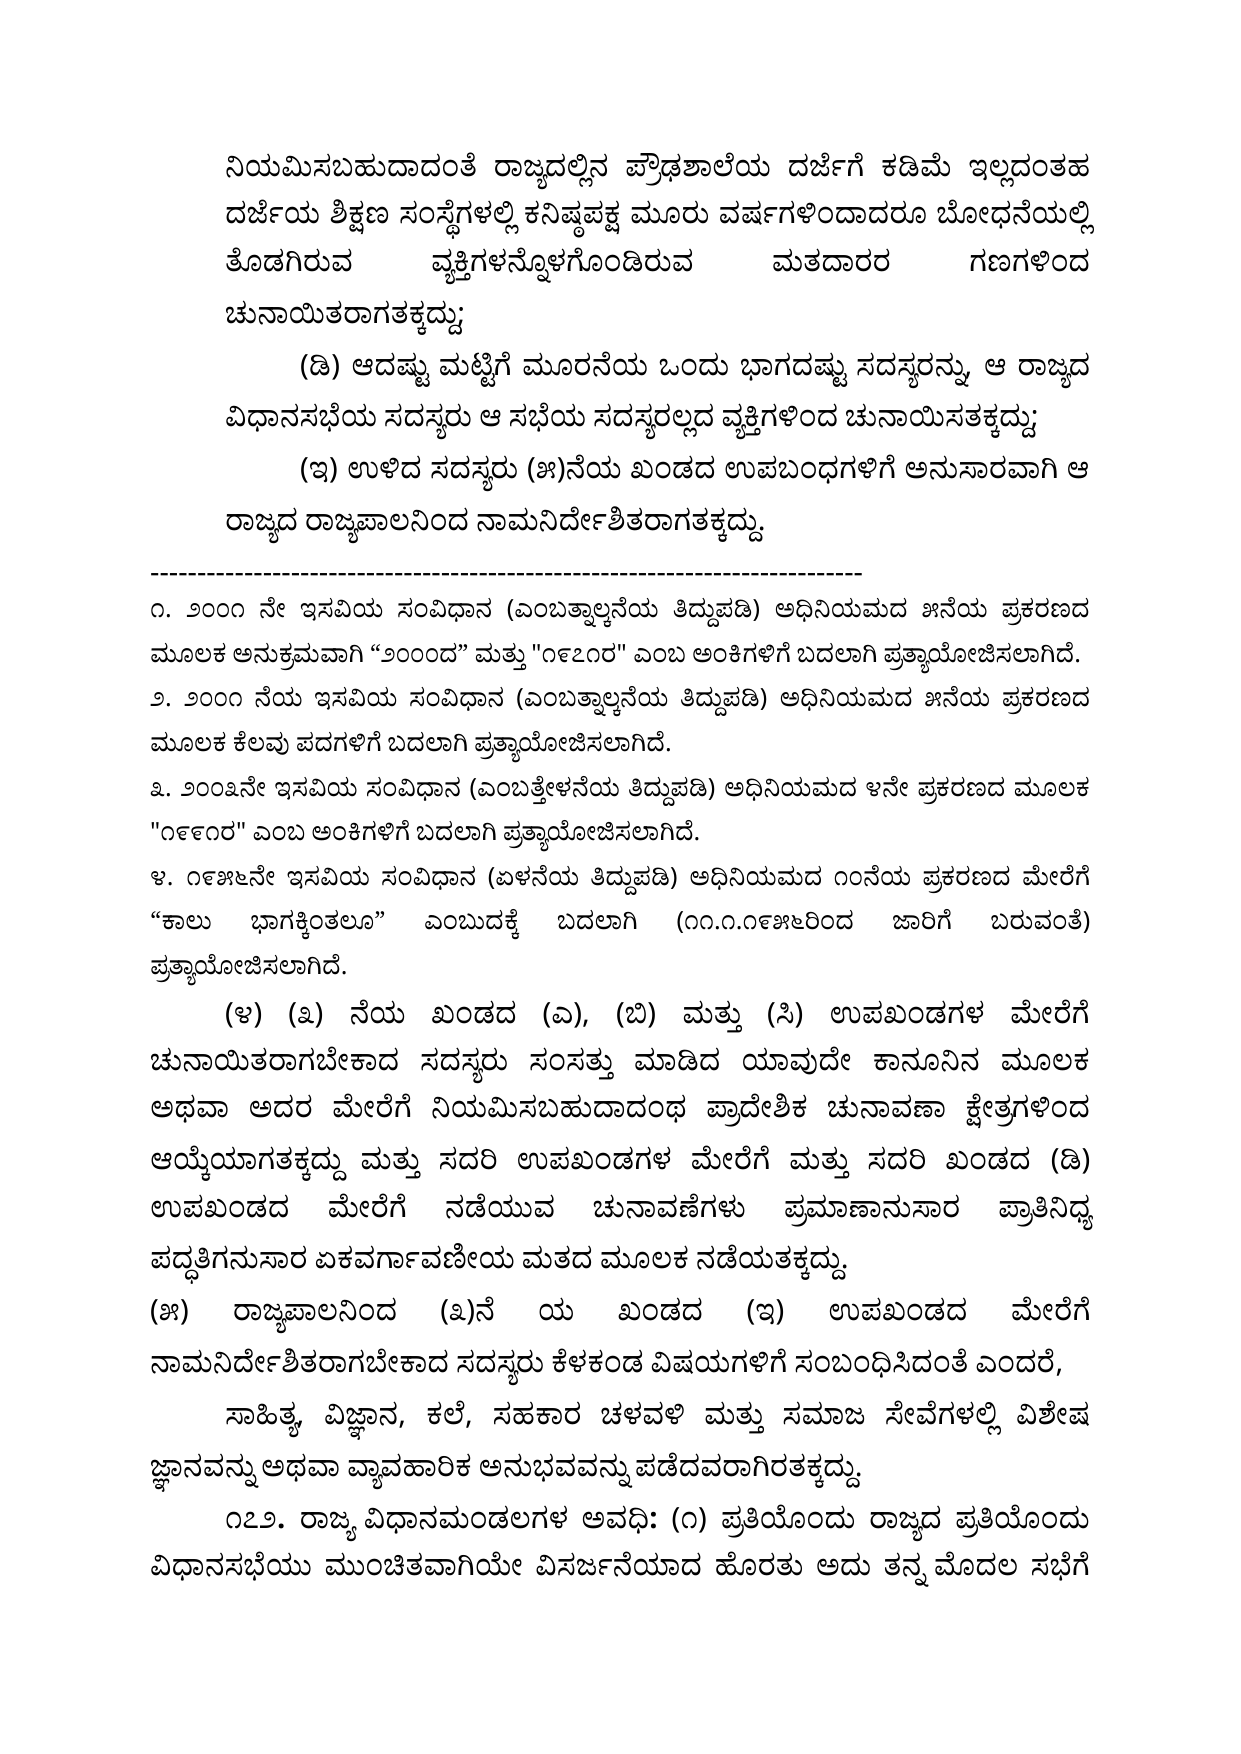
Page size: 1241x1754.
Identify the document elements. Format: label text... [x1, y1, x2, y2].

text (ಇ) ಉಳಿದ ಸದಸ್ಯರು (೫)ನೆಯ ಖಂಡದ ಉಪಬಂಧಗಳಿಗೆ ಅನುಸಾರವಾಗಿ ಆ ರಾಜ್ಯದ ರಾಜ್ಯಪಾಲನಿಂದ ನಾಮನಿರ್ದೇಶಿತರಾಗತಕ್ಕದ್ದು. [225, 447, 1090, 551]
text ೧. ೨೦೦೧ ನೇ ಇಸವಿಯ ಸಂವಿಧಾನ (ಎಂಬತ್ನಾಲ್ಕನೆಯ ತಿದ್ದುಪಡಿ) ಅಧಿನಿಯಮದ ೫ನೆಯ ಪ್ರಕರಣದ ಮೂಲಕ ಅನುಕ್ರಮವಾಗಿ “೨೦೦೦ದ” ಮತ್ತು "೧೯೭೧ರ" ಎಂಬ ಅಂಕಿಗಳಿಗೆ ಬದಲಾಗಿ ಪ್ರತ್ಯಾಯೋಜಿಸಲಾಗಿದೆ. [150, 591, 1090, 680]
text (ಡಿ) ಆದಷ್ಟು ಮಟ್ಟಿಗೆ ಮೂರನೆಯ ಒಂದು ಭಾಗದಷ್ಟು ಸದಸ್ಯರನ್ನು, ಆ ರಾಜ್ಯದ ವಿಧಾನಸಭೆಯ ಸದಸ್ಯರು ಆ ಸಭೆಯ ಸದಸ್ಯರಲ್ಲದ ವ್ಯಕ್ತಿಗಳಿಂದ ಚುನಾಯಿಸತಕ್ಕದ್ದು; [225, 344, 1090, 447]
text (೪) (೩) ನೆಯ ಖಂಡದ (ಎ), (ಬಿ) ಮತ್ತು (ಸಿ) ಉಪಖಂಡಗಳ ಮೇರೆಗೆ ಚುನಾಯಿತರಾಗಬೇಕಾದ ಸದಸ್ಯರು ಸಂಸತ್ತು ಮಾಡಿದ ಯಾವುದೇ ಕಾನೂನಿನ ಮೂಲಕ ಅಥವಾ ಅದರ ಮೇರೆಗೆ ನಿಯಮಿಸಬಹುದಾದಂಥ ಪ್ರಾದೇಶಿಕ ಚುನಾವಣಾ ಕ್ಷೇತ್ರಗಳಿಂದ ಆಯ್ಕೆಯಾಗತಕ್ಕದ್ದು ಮತ್ತು ಸದರಿ ಉಪಖಂಡಗಳ ಮೇರೆಗೆ ಮತ್ತು ಸದರಿ ಖಂಡದ (ಡಿ) ಉಪಖಂಡದ ಮೇರೆಗೆ ನಡೆಯುವ ಚುನಾವಣೆಗಳು ಪ್ರಮಾಣಾನುಸಾರ ಪ್ರಾತಿನಿಧ್ಯ ಪದ್ಧತಿಗನುಸಾರ ಏಕವರ್ಗಾವಣೀಯ ಮತದ ಮೂಲಕ ನಡೆಯತಕ್ಕದ್ದು. [150, 992, 1090, 1290]
text ಸಾಹಿತ್ಯ, ವಿಜ್ಞಾನ, ಕಲೆ, ಸಹಕಾರ ಚಳವಳಿ ಮತ್ತು ಸಮಾಜ ಸೇವೆಗಳಲ್ಲಿ ವಿಶೇಷ ಜ್ಞಾನವನ್ನು ಅಥವಾ ವ್ಯಾವಹಾರಿಕ ಅನುಭವವನ್ನು ಪಡೆದವರಾಗಿರತಕ್ಕದ್ದು. [150, 1393, 1090, 1497]
text ---------------------------------------------------------------------------- [150, 551, 1090, 591]
text ೩. ೨೦೦೩ನೇ ಇಸವಿಯ ಸಂವಿಧಾನ (ಎಂಬತ್ತೇಳನೆಯ ತಿದ್ದುಪಡಿ) ಅಧಿನಿಯಮದ ೪ನೇ ಪ್ರಕರಣದ ಮೂಲಕ "೧೯೯೧ರ" ಎಂಬ ಅಂಕಿಗಳಿಗೆ ಬದಲಾಗಿ ಪ್ರತ್ಯಾಯೋಜಿಸಲಾಗಿದೆ. [150, 769, 1090, 858]
text ೨. ೨೦೦೧ ನೆಯ ಇಸವಿಯ ಸಂವಿಧಾನ (ಎಂಬತ್ನಾಲ್ಕನೆಯ ತಿದ್ದುಪಡಿ) ಅಧಿನಿಯಮದ ೫ನೆಯ ಪ್ರಕರಣದ ಮೂಲಕ ಕೆಲವು ಪದಗಳಿಗೆ ಬದಲಾಗಿ ಪ್ರತ್ಯಾಯೋಜಿಸಲಾಗಿದೆ. [150, 680, 1090, 769]
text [225, 150, 1090, 344]
text (೫) ರಾಜ್ಯಪಾಲನಿಂದ (೩)ನೆ ಯ ಖಂಡದ (ಇ) ಉಪಖಂಡದ ಮೇರೆಗೆ ನಾಮನಿರ್ದೇಶಿತರಾಗಬೇಕಾದ ಸದಸ್ಯರು ಕೆಳಕಂಡ ವಿಷಯಗಳಿಗೆ ಸಂಬಂಧಿಸಿದಂತೆ ಎಂದರೆ, [150, 1290, 1090, 1393]
text ೪. ೧೯೫೬ನೇ ಇಸವಿಯ ಸಂವಿಧಾನ (ಏಳನೆಯ ತಿದ್ದುಪಡಿ) ಅಧಿನಿಯಮದ ೧೦ನೆಯ ಪ್ರಕರಣದ ಮೇರೆಗೆ “ಕಾಲು ಭಾಗಕ್ಕಿಂತಲೂ” ಎಂಬುದಕ್ಕೆ ಬದಲಾಗಿ (೧೧.೧.೧೯೫೬ರಿಂದ ಜಾರಿಗೆ ಬರುವಂತೆ) ಪ್ರತ್ಯಾಯೋಜಿಸಲಾಗಿದೆ. [150, 858, 1090, 992]
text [150, 1497, 1090, 1596]
